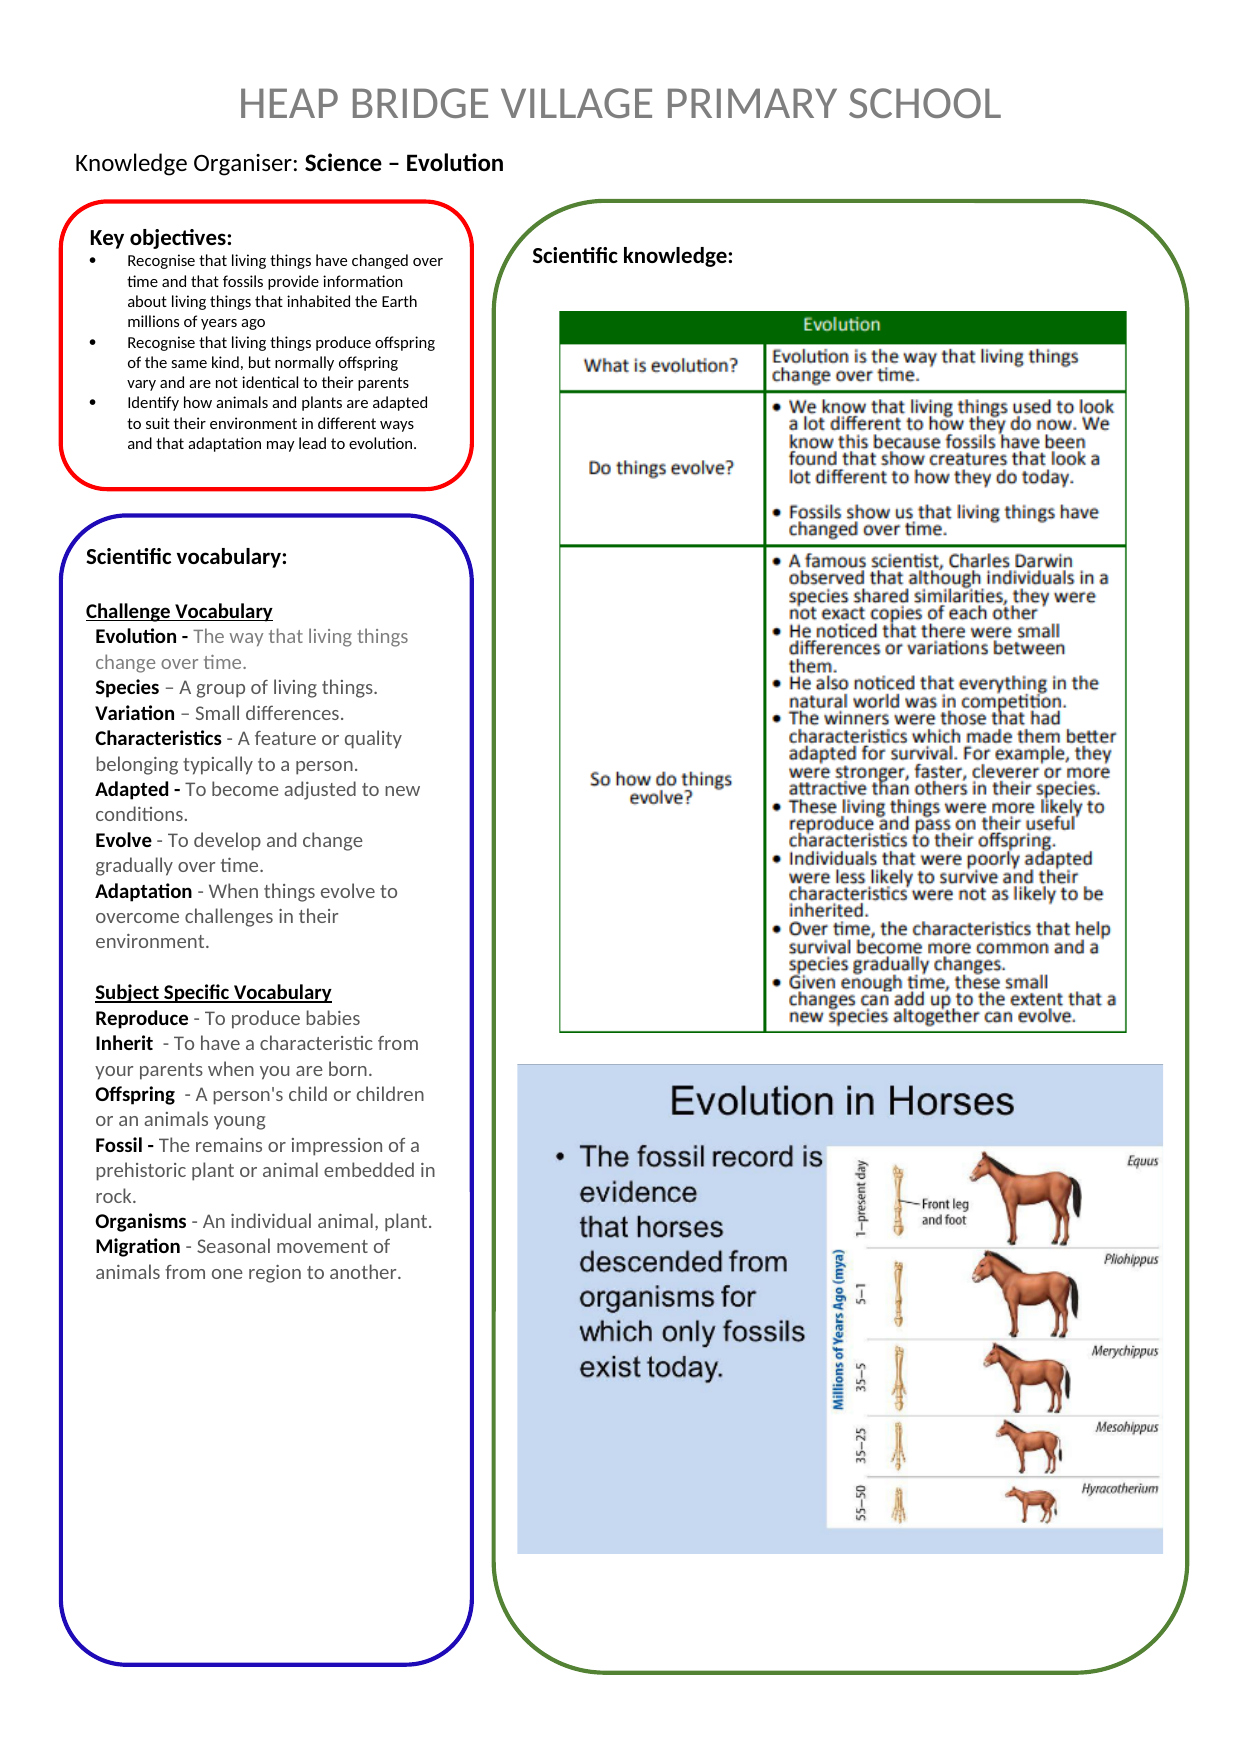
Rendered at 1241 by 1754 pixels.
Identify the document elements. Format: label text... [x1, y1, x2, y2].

picture [559, 311, 1127, 1033]
list Knowledge Organiser: Science – Evolution [75, 147, 1165, 178]
picture [517, 1064, 1163, 1554]
